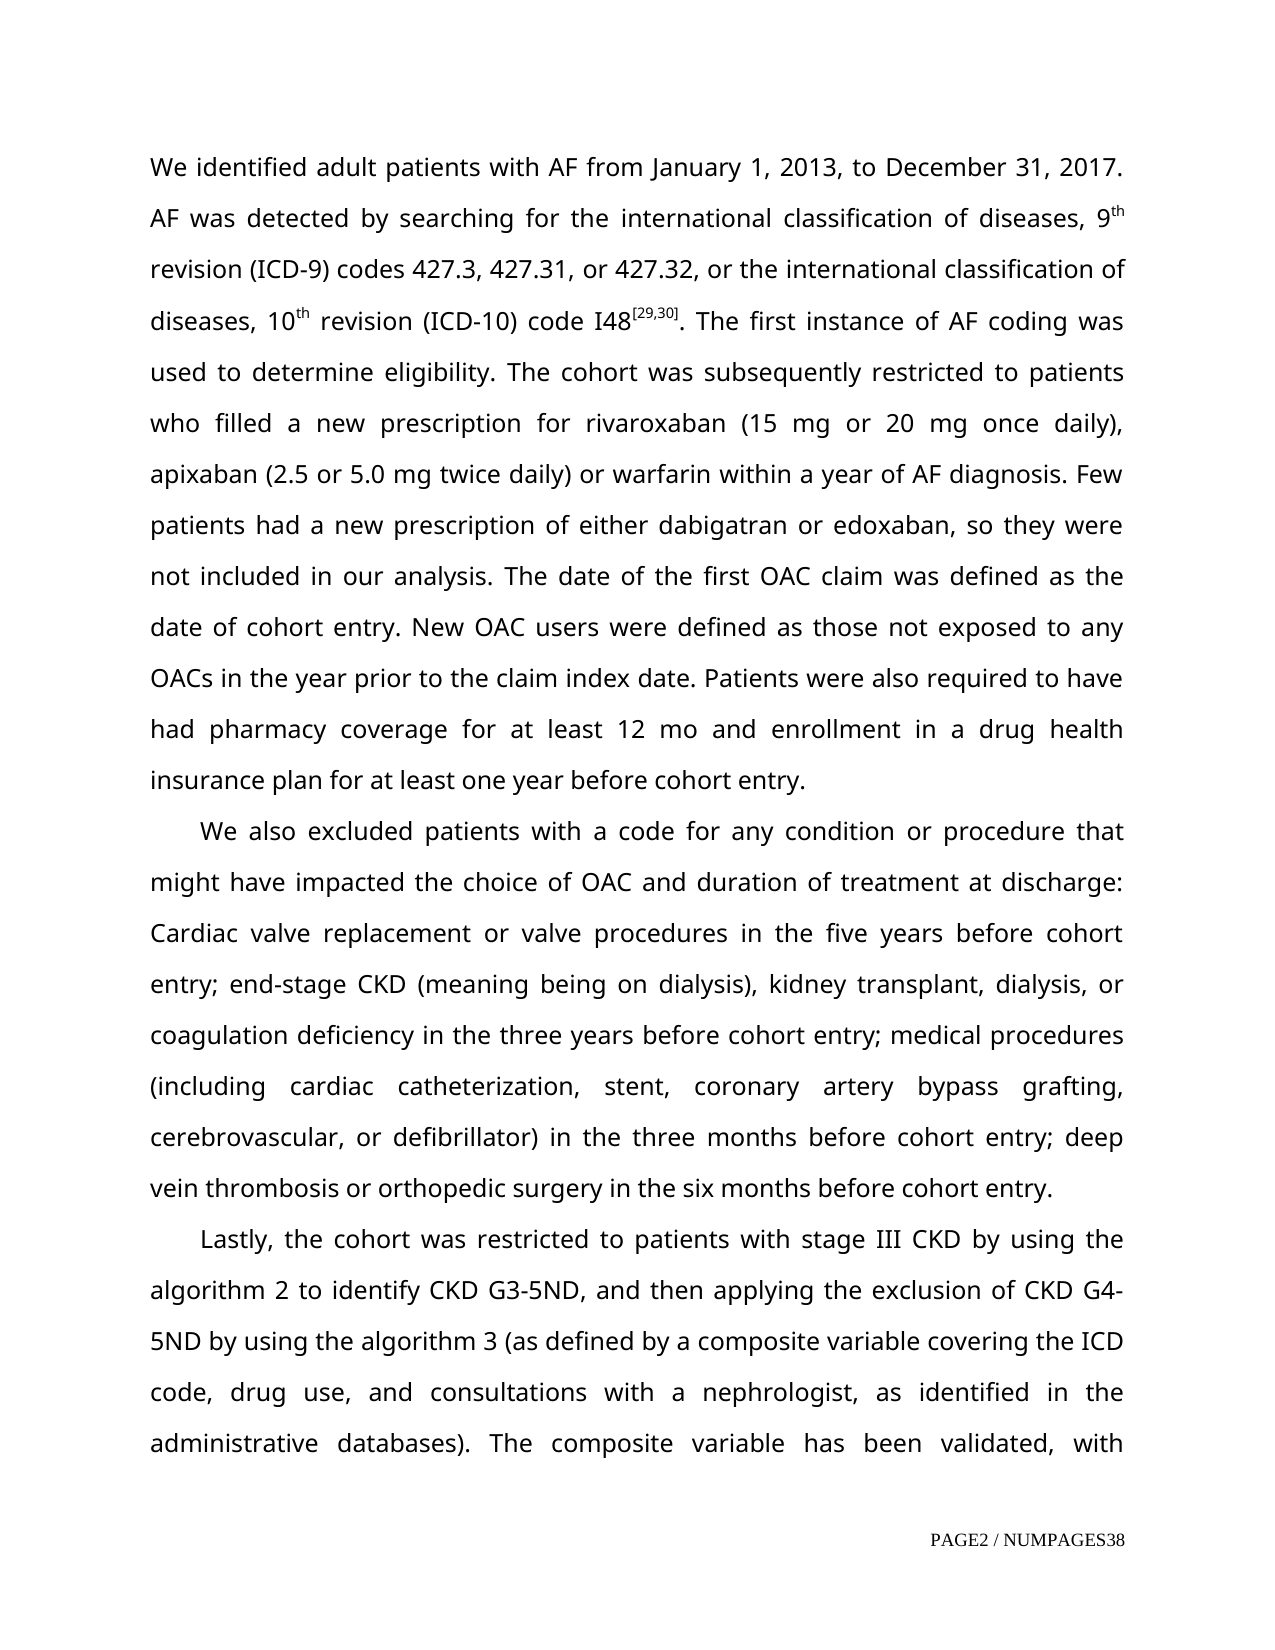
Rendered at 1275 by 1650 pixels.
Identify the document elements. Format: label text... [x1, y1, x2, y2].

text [150, 1222, 1125, 1460]
text We also excluded patients with a code for any condition or procedure that might have impacted the choice of OAC and duration of treatment at discharge: Cardiac valve replacement or valve procedures in the five years before cohort entry; end-stage CKD (meaning being on dialysis), kidney transplant, dialysis, or coagulation deficiency in the three years before cohort entry; medical procedures (including cardiac catheterization, stent, coronary artery bypass grafting, cerebrovascular, or defibrillator) in the three months before cohort entry; deep vein thrombosis or orthopedic surgery in the six months before cohort entry. [150, 813, 1125, 1205]
text We identified adult patients with AF from January 1, 2013, to December 31, 2017. AF was detected by searching for the international classification of diseases, 9th revision (ICD-9) codes 427.3, 427.31, or 427.32, or the international classification of diseases, 10th revision (ICD-10) code I48[29,30]. The first instance of AF coding was used to determine eligibility. The cohort was subsequently restricted to patients who filled a new prescription for rivaroxaban (15 mg or 20 mg once daily), apixaban (2.5 or 5.0 mg twice daily) or warfarin within a year of AF diagnosis. Few patients had a new prescription of either dabigatran or edoxaban, so they were not included in our analysis. The date of the first OAC claim was defined as the date of cohort entry. New OAC users were defined as those not exposed to any OACs in the year prior to the claim index date. Patients were also required to have had pharmacy coverage for at least 12 mo and enrollment in a drug health insurance plan for at least one year before cohort entry. [150, 150, 1125, 797]
